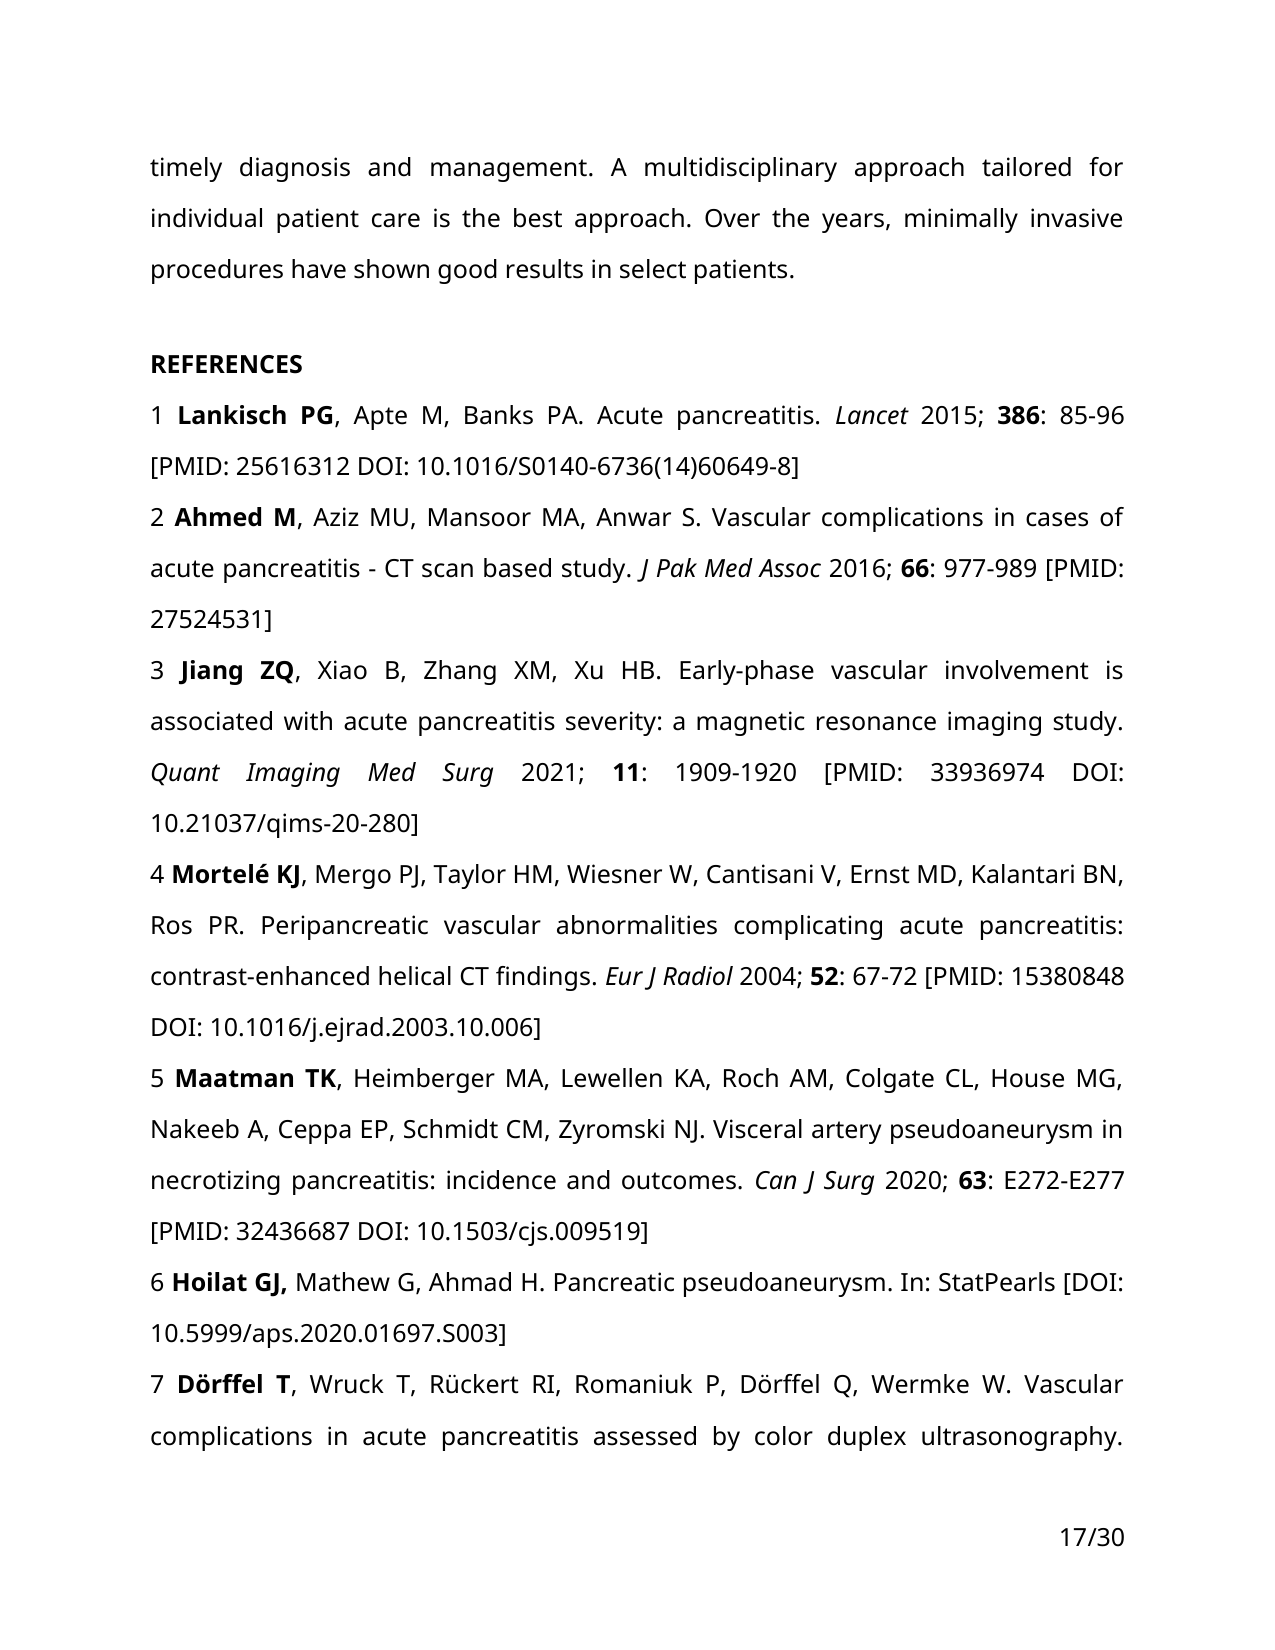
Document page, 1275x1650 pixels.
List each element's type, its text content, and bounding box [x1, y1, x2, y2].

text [150, 150, 1125, 286]
text REFERENCES [150, 346, 1125, 380]
text 6 Hoilat GJ, Mathew G, Ahmad H. Pancreatic pseudoaneurysm. In: StatPearls [DOI: 10.5999/aps.2020.01697.S003] [150, 1265, 1125, 1350]
text 4 Mortelé KJ, Mergo PJ, Taylor HM, Wiesner W, Cantisani V, Ernst MD, Kalantari BN, Ros PR. Peripancreatic vascular abnormalities complicating acute pancreatitis: contrast-enhanced helical CT findings. Eur J Radiol 2004; 52: 67-72 [PMID: 15380848 DOI: 10.1016/j.ejrad.2003.10.006] [150, 857, 1125, 1044]
text 2 Ahmed M, Aziz MU, Mansoor MA, Anwar S. Vascular complications in cases of acute pancreatitis - CT scan based study. J Pak Med Assoc 2016; 66: 977-989 [PMID: 27524531] [150, 499, 1125, 636]
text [150, 1367, 1125, 1452]
text 3 Jiang ZQ, Xiao B, Zhang XM, Xu HB. Early-phase vascular involvement is associated with acute pancreatitis severity: a magnetic resonance imaging study. Quant Imaging Med Surg 2021; 11: 1909-1920 [PMID: 33936974 DOI: 10.21037/qims-20-280] [150, 652, 1125, 840]
text 1 Lankisch PG, Apte M, Banks PA. Acute pancreatitis. Lancet 2015; 386: 85-96 [PMID: 25616312 DOI: 10.1016/S0140-6736(14)60649-8] [150, 397, 1125, 482]
text 5 Maatman TK, Heimberger MA, Lewellen KA, Roch AM, Colgate CL, House MG, Nakeeb A, Ceppa EP, Schmidt CM, Zyromski NJ. Visceral artery pseudoaneurysm in necrotizing pancreatitis: incidence and outcomes. Can J Surg 2020; 63: E272-E277 [PMID: 32436687 DOI: 10.1503/cjs.009519] [150, 1061, 1125, 1248]
